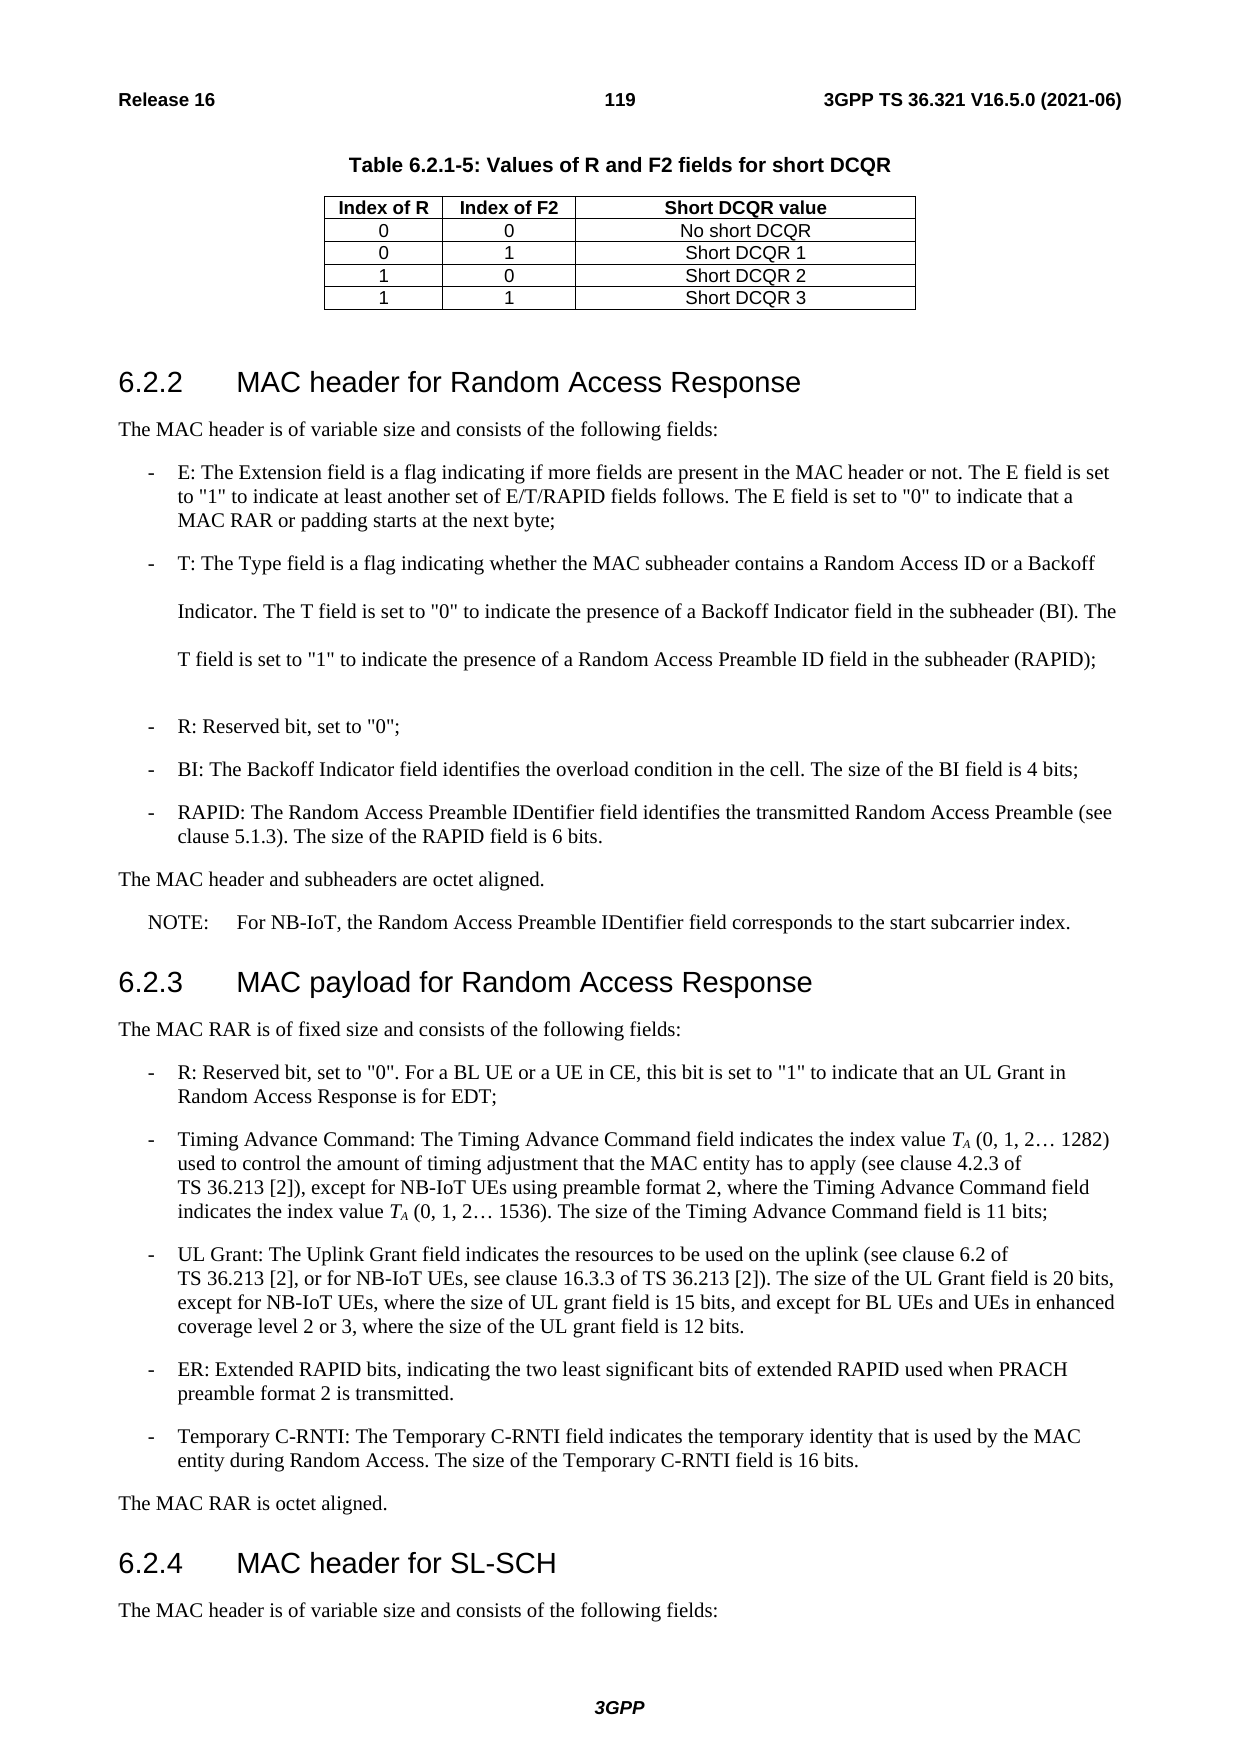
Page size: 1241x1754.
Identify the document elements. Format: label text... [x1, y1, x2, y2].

text - RAPID: The Random Access Preamble IDentifier field identifies the transmitted Random Access Preamble (see clause 5.1.3). The size of the RAPID field is 6 bits. [148, 800, 1122, 848]
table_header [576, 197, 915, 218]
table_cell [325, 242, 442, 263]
text The MAC RAR is octet aligned. [118, 1491, 1122, 1515]
text The MAC header is of variable size and consists of the following fields: [118, 417, 1122, 441]
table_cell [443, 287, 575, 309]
text - BI: The Backoff Indicator field identifies the overload condition in the cell. The size of the BI field is 4 bits; [148, 757, 1122, 781]
text - Temporary C-RNTI: The Temporary C-RNTI field indicates the temporary identity that is used by the MAC entity during Random Access. The size of the Temporary C-RNTI field is 16 bits. [148, 1424, 1122, 1472]
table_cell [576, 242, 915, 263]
text The MAC RAR is of fixed size and consists of the following fields: [118, 1017, 1122, 1041]
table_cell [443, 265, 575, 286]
text The MAC header and subheaders are octet aligned. [118, 867, 1122, 891]
text - R: Reserved bit, set to "0". For a BL UE or a UE in CE, this bit is set to "1" to indicate that an UL Grant in Random Access Response is for EDT; [148, 1060, 1122, 1108]
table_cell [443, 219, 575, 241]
text - Timing Advance Command: The Timing Advance Command field indicates the index value TA (0, 1, 2… 1282) used to control the amount of timing adjustment that the MAC entity has to apply (see clause 4.2.3 of TS 36.213 [2]), except for NB-IoT UEs using preamble format 2, where the Timing Advance Command field indicates the index value TA (0, 1, 2… 1536). The size of the Timing Advance Command field is 11 bits; [148, 1127, 1122, 1223]
subtitle 6.2.3 MAC payload for Random Access Response [118, 965, 1122, 998]
text NOTE: For NB-IoT, the Random Access Preamble IDentifier field corresponds to the start subcarrier index. [148, 909, 1122, 934]
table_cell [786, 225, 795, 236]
subtitle 6.2.2 MAC header for Random Access Response [118, 365, 1122, 399]
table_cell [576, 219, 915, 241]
text Table 6.2.1-5: Values of R and F2 fields for short DCQR [118, 153, 1122, 177]
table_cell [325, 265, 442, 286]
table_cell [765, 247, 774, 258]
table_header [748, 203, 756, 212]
text - T: The Type field is a flag indicating whether the MAC subheader contains a Random Access ID or a Backoff Indicator. The T field is set to "0" to indicate the presence of a Backoff Indicator field in the subheader (BI). The T field is set to "1" to indicate the presence of a Random Access Preamble ID field in the subheader (RAPID); [148, 551, 1122, 671]
text - ER: Extended RAPID bits, indicating the two least significant bits of extended RAPID used when PRACH preamble format 2 is transmitted. [148, 1357, 1122, 1405]
text - R: Reserved bit, set to "0"; [148, 714, 1122, 738]
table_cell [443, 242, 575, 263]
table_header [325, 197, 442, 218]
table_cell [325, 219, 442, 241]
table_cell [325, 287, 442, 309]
subtitle 6.2.4 MAC header for SL-SCH [118, 1546, 1122, 1579]
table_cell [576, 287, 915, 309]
text - E: The Extension field is a flag indicating if more fields are present in the MAC header or not. The E field is set to "1" to indicate at least another set of E/T/RAPID fields follows. The E field is set to "0" to indicate that a MAC RAR or padding starts at the next byte; [148, 460, 1122, 532]
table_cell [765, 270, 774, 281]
text The MAC header is of variable size and consists of the following fields: [118, 1598, 1122, 1622]
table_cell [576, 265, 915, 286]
text - UL Grant: The Uplink Grant field indicates the resources to be used on the uplink (see clause 6.2 of TS 36.213 [2], or for NB-IoT UEs, see clause 16.3.3 of TS 36.213 [2]). The size of the UL Grant field is 20 bits, except for NB-IoT UEs, where the size of UL grant field is 15 bits, and except for BL UEs and UEs in enhanced coverage level 2 or 3, where the size of the UL grant field is 12 bits. [148, 1242, 1122, 1338]
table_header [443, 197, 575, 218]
